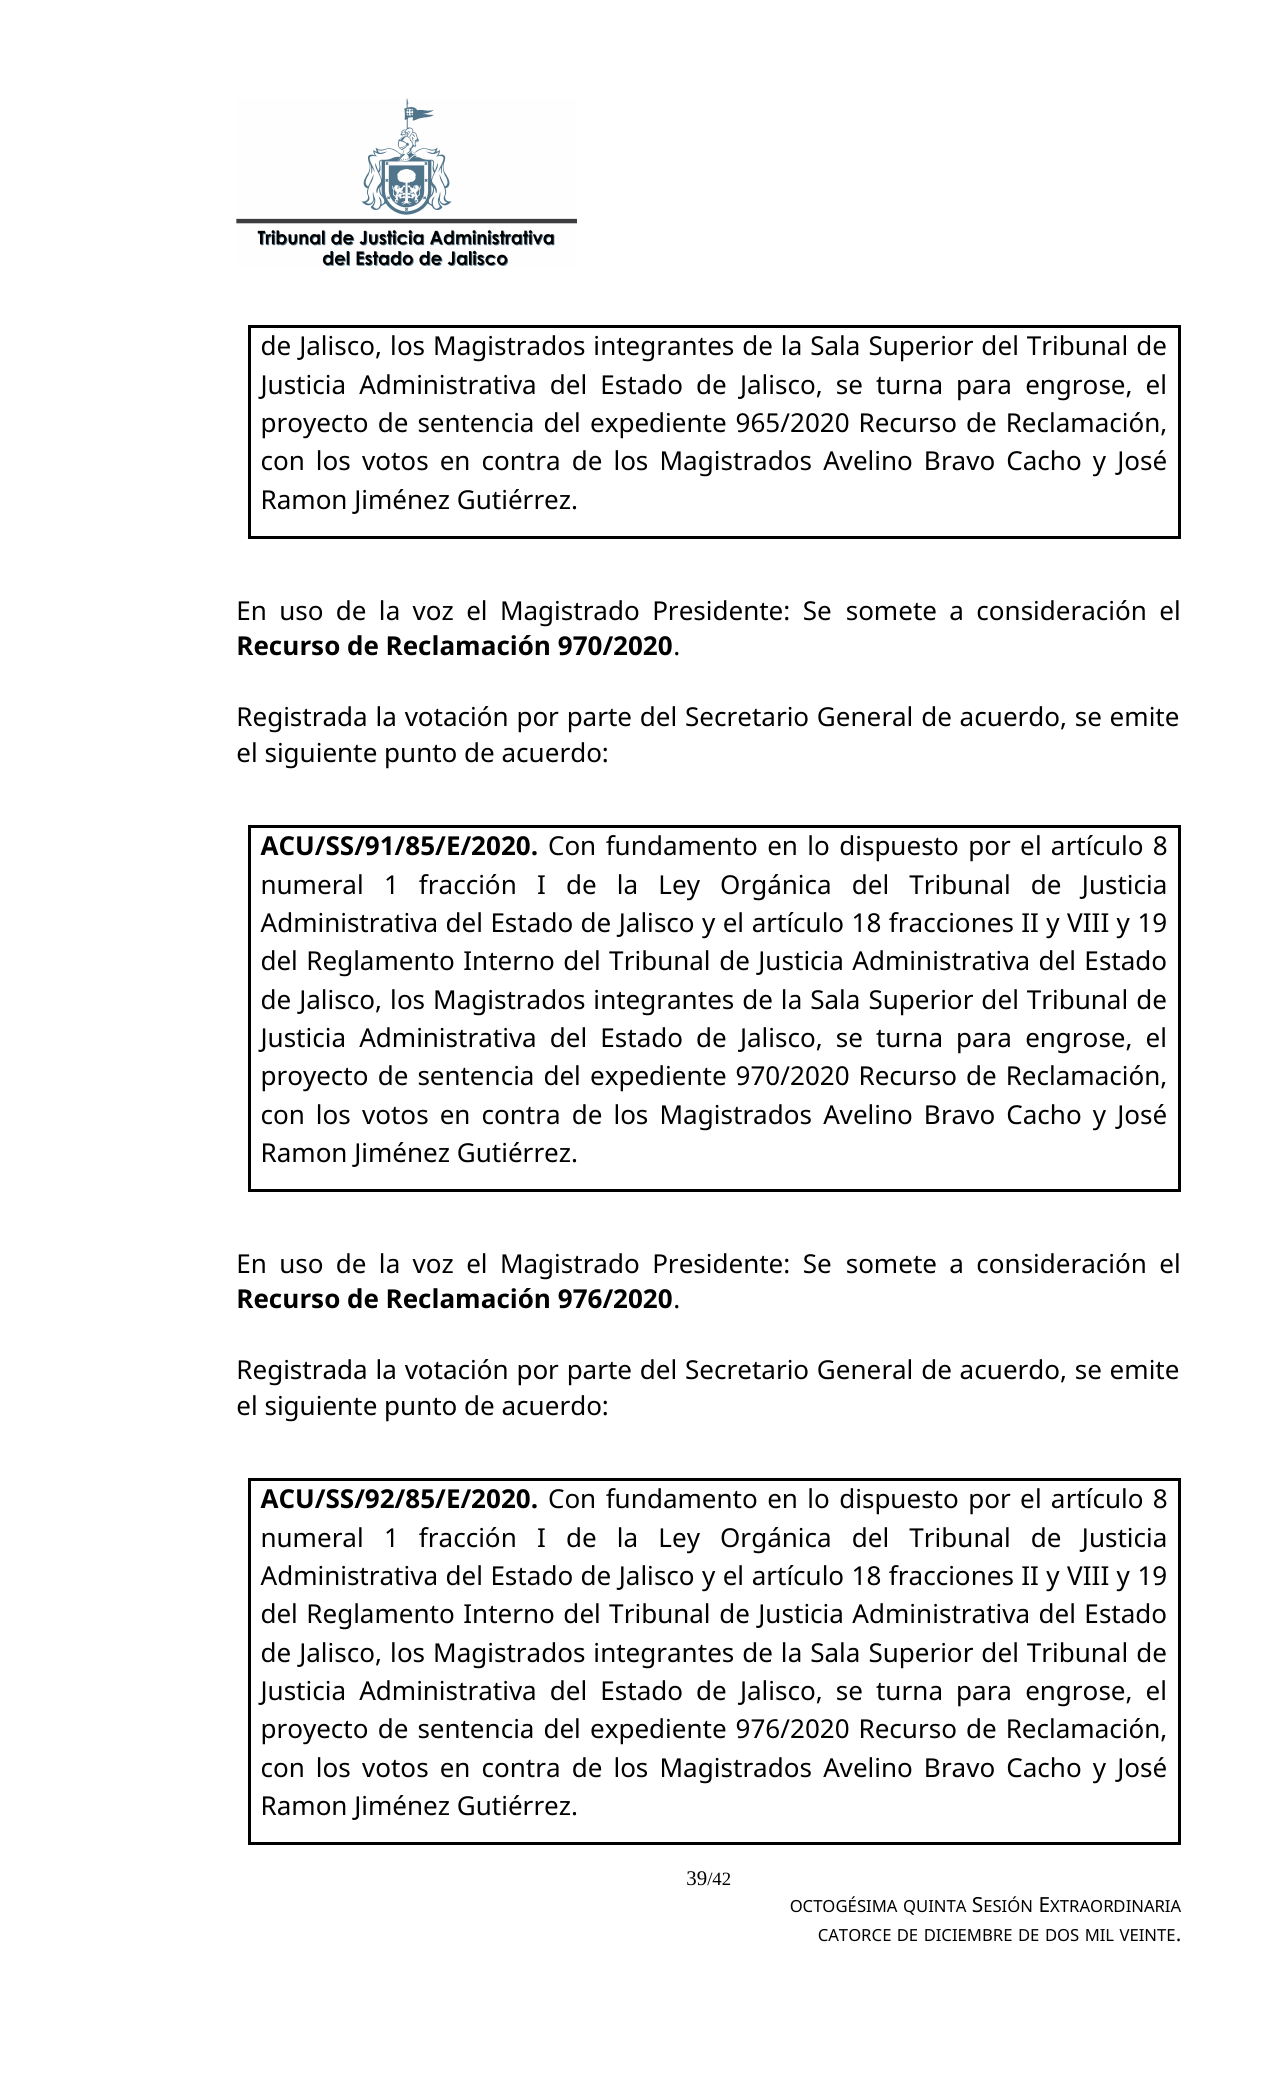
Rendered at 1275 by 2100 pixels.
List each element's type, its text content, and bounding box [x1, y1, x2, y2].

table_header ACU/SS/92/85/E/2020. Con fundamento en lo dispuesto por el artículo 8 numeral 1 fracción I de la Ley Orgánica del Tribunal de Justicia Administrativa del Estado de Jalisco y el artículo 18 fracciones II y VIII y 19 del Reglamento Interno del Tribunal de Justicia Administrativa del Estado de Jalisco, los Magistrados integrantes de la Sala Superior del Tribunal de Justicia Administrativa del Estado de Jalisco, se turna para engrose, el proyecto de sentencia del expediente 976/2020 Recurso de Reclamación, con los votos en contra de los Magistrados Avelino Bravo Cacho y José Ramon Jiménez Gutiérrez. [251, 1481, 1178, 1842]
picture [236, 98, 577, 266]
table_header ACU/SS/91/85/E/2020. Con fundamento en lo dispuesto por el artículo 8 numeral 1 fracción I de la Ley Orgánica del Tribunal de Justicia Administrativa del Estado de Jalisco y el artículo 18 fracciones II y VIII y 19 del Reglamento Interno del Tribunal de Justicia Administrativa del Estado de Jalisco, los Magistrados integrantes de la Sala Superior del Tribunal de Justicia Administrativa del Estado de Jalisco, se turna para engrose, el proyecto de sentencia del expediente 970/2020 Recurso de Reclamación, con los votos en contra de los Magistrados Avelino Bravo Cacho y José Ramon Jiménez Gutiérrez. [251, 828, 1178, 1189]
text En uso de la voz el Magistrado Presidente: Se somete a consideración el Recurso de Reclamación 976/2020. [236, 1245, 1181, 1316]
text Registrada la votación por parte del Secretario General de acuerdo, se emite el siguiente punto de acuerdo: [236, 699, 1181, 770]
text En uso de la voz el Magistrado Presidente: Se somete a consideración el Recurso de Reclamación 970/2020. [236, 592, 1181, 663]
text Registrada la votación por parte del Secretario General de acuerdo, se emite el siguiente punto de acuerdo: [236, 1352, 1181, 1423]
